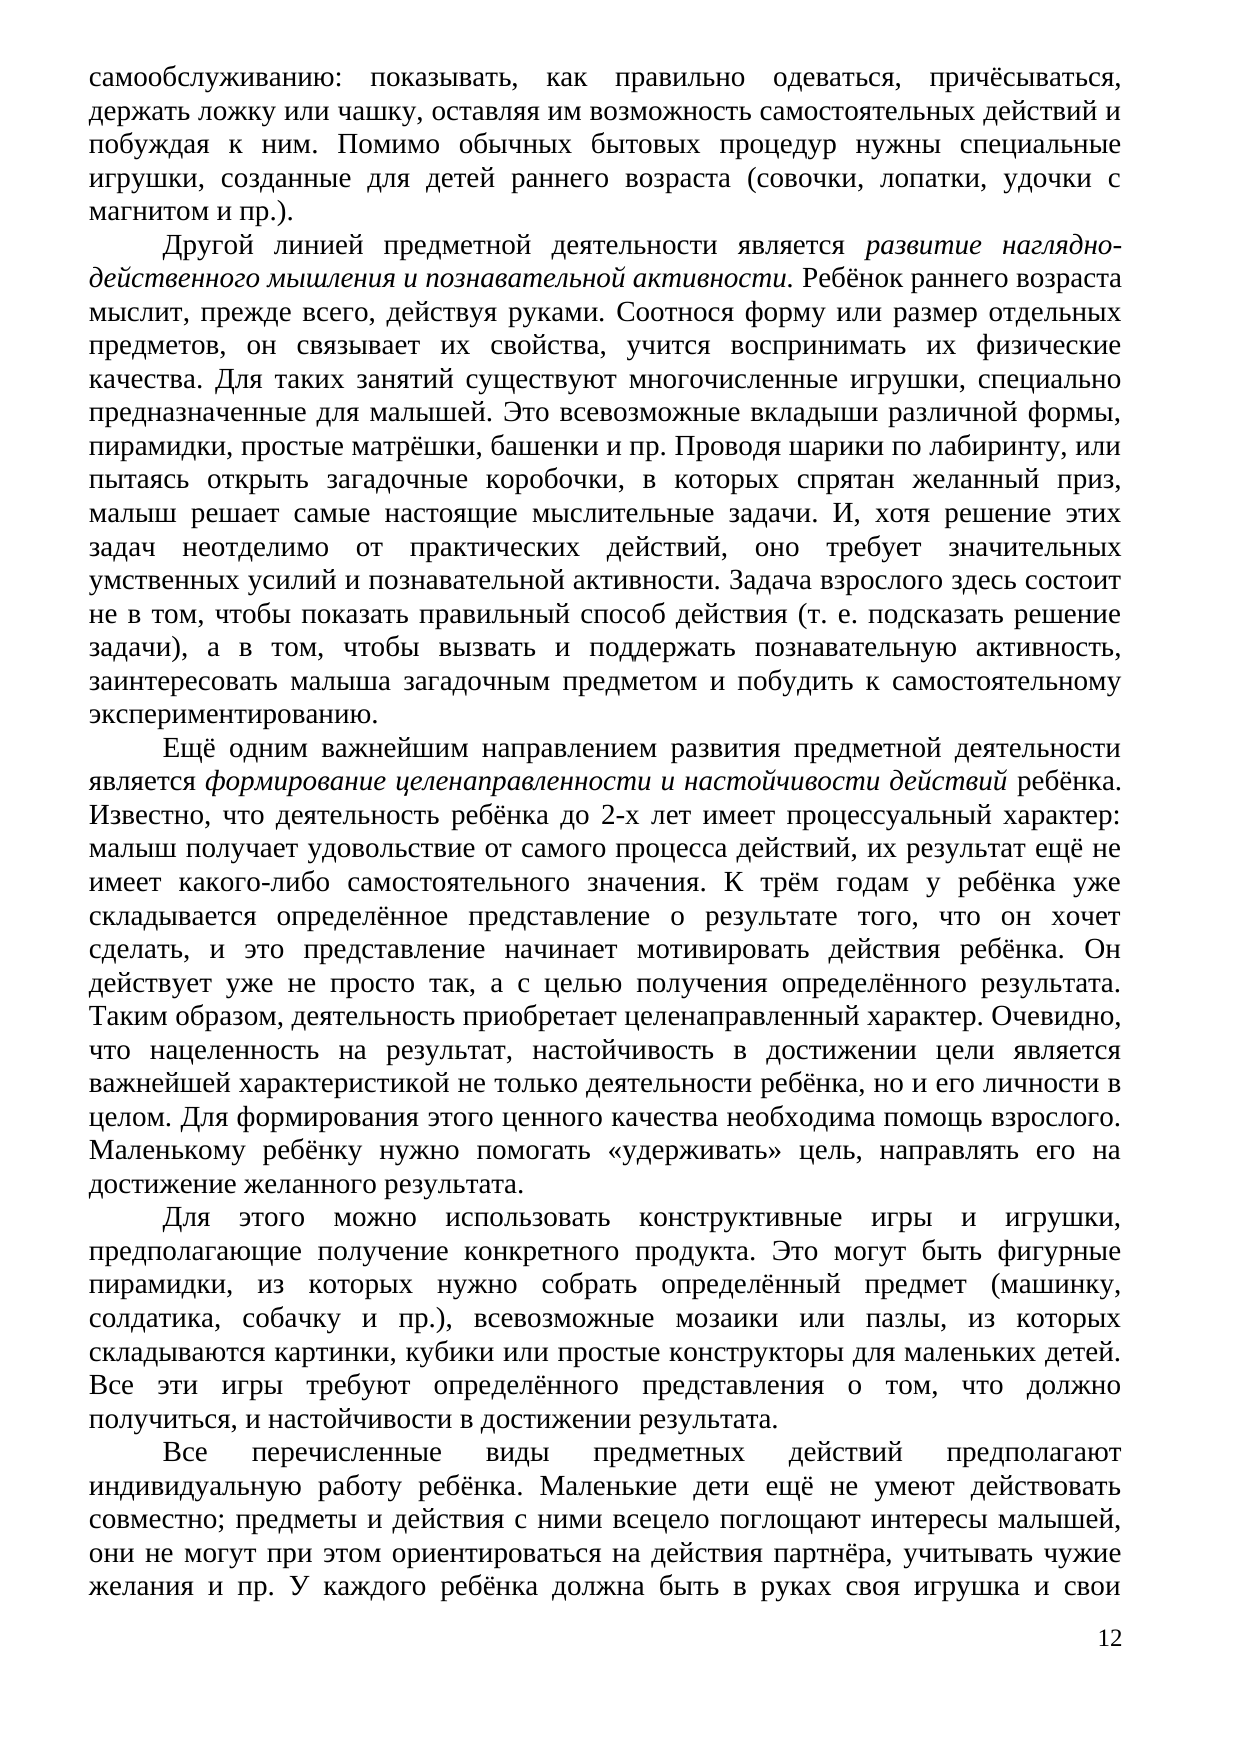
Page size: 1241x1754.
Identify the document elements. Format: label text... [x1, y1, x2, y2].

text Для этого можно использовать конструктивные игры и игрушки, предполагающие получение конкретного продукта. Это могут быть фигурные пирамидки, из которых нужно собрать определённый предмет (машинку, солдатика, собачку и пр.), всевозможные мозаики или пазлы, из которых складываются картинки, кубики или простые конструкторы для маленьких детей. Все эти игры требуют определённого представления о том, что должно получиться, и настойчивости в достижении результата. [89, 1199, 1122, 1434]
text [89, 59, 1122, 227]
text Другой линией предметной деятельности является развитие наглядно-действенного мышления и познавательной активности. Ребёнок раннего возраста мыслит, прежде всего, действуя руками. Соотнося форму или размер отдельных предметов, он связывает их свойства, учится воспринимать их физические качества. Для таких занятий существуют многочисленные игрушки, специально предназначенные для малышей. Это всевозможные вкладыши различной формы, пирамидки, простые матрёшки, башенки и пр. Проводя шарики по лабиринту, или пытаясь открыть загадочные коробочки, в которых спрятан желанный приз, малыш решает самые настоящие мыслительные задачи. И, хотя решение этих задач неотделимо от практических действий, оно требует значительных умственных усилий и познавательной активности. Задача взрослого здесь состоит не в том, чтобы показать правильный способ действия (т. е. подсказать решение задачи), а в том, чтобы вызвать и поддержать познавательную активность, заинтересовать малыша загадочным предметом и побудить к самостоятельному экспериментированию. [89, 227, 1122, 730]
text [89, 1434, 1122, 1602]
text Ещё одним важнейшим направлением развития предметной деятельности является формирование целенаправленности и настойчивости действий ребёнка. Известно, что деятельность ребёнка до 2-х лет имеет процессуальный характер: малыш получает удовольствие от самого процесса действий, их результат ещё не имеет какого-либо самостоятельного значения. К трём годам у ребёнка уже складывается определённое представление о результате того, что он хочет сделать, и это представление начинает мотивировать действия ребёнка. Он действует уже не просто так, а с целью получения определённого результата. Таким образом, деятельность приобретает целенаправленный характер. Очевидно, что нацеленность на результат, настойчивость в достижении цели является важнейшей характеристикой не только деятельности ребёнка, но и его личности в целом. Для формирования этого ценного качества необходима помощь взрослого. Маленькому ребёнку нужно помогать «удерживать» цель, направлять его на достижение желанного результата. [89, 730, 1122, 1199]
